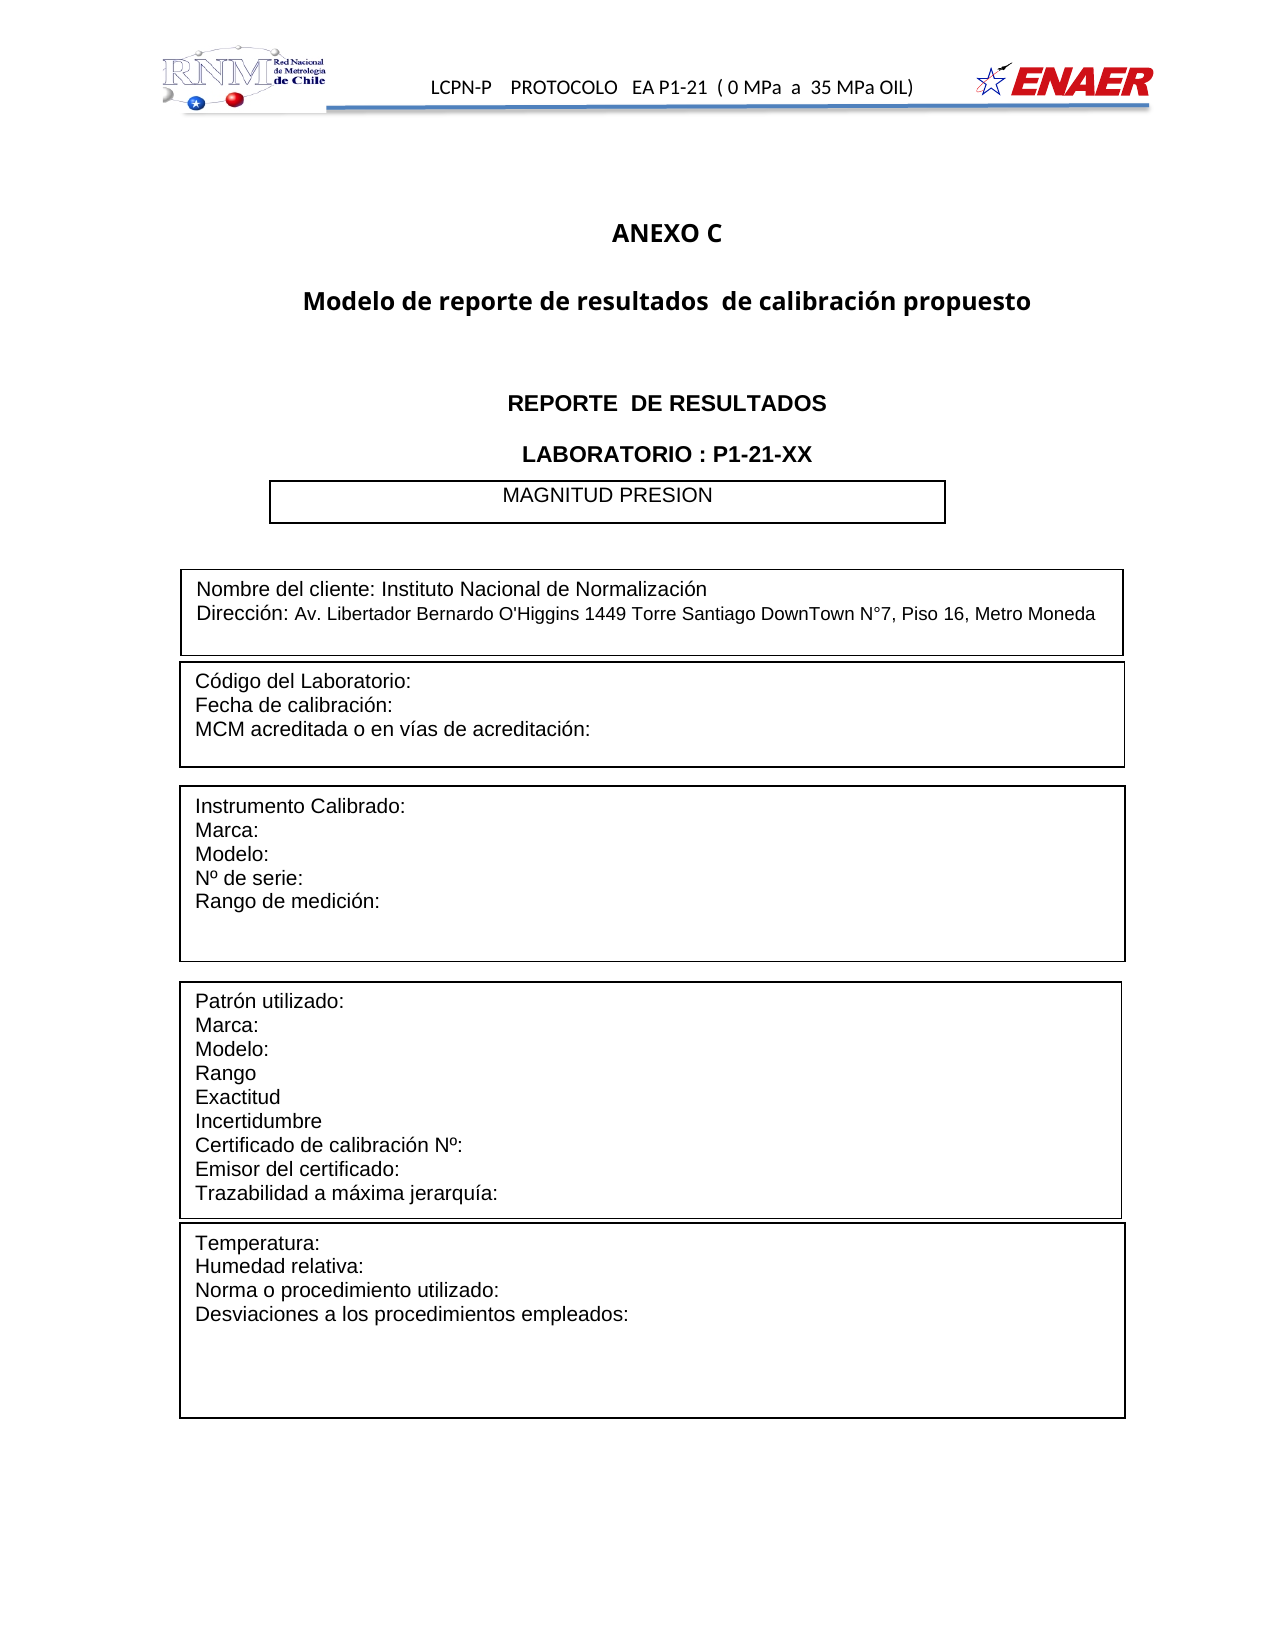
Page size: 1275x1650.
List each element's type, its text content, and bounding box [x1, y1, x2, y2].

text LABORATORIO : P1-21-XX [177, 441, 1157, 467]
text REPORTE DE RESULTADOS [177, 390, 1157, 417]
text Modelo de reporte de resultados de calibración propuesto [177, 284, 1157, 318]
text ANEXO C [177, 216, 1157, 250]
picture [144, 44, 1157, 119]
